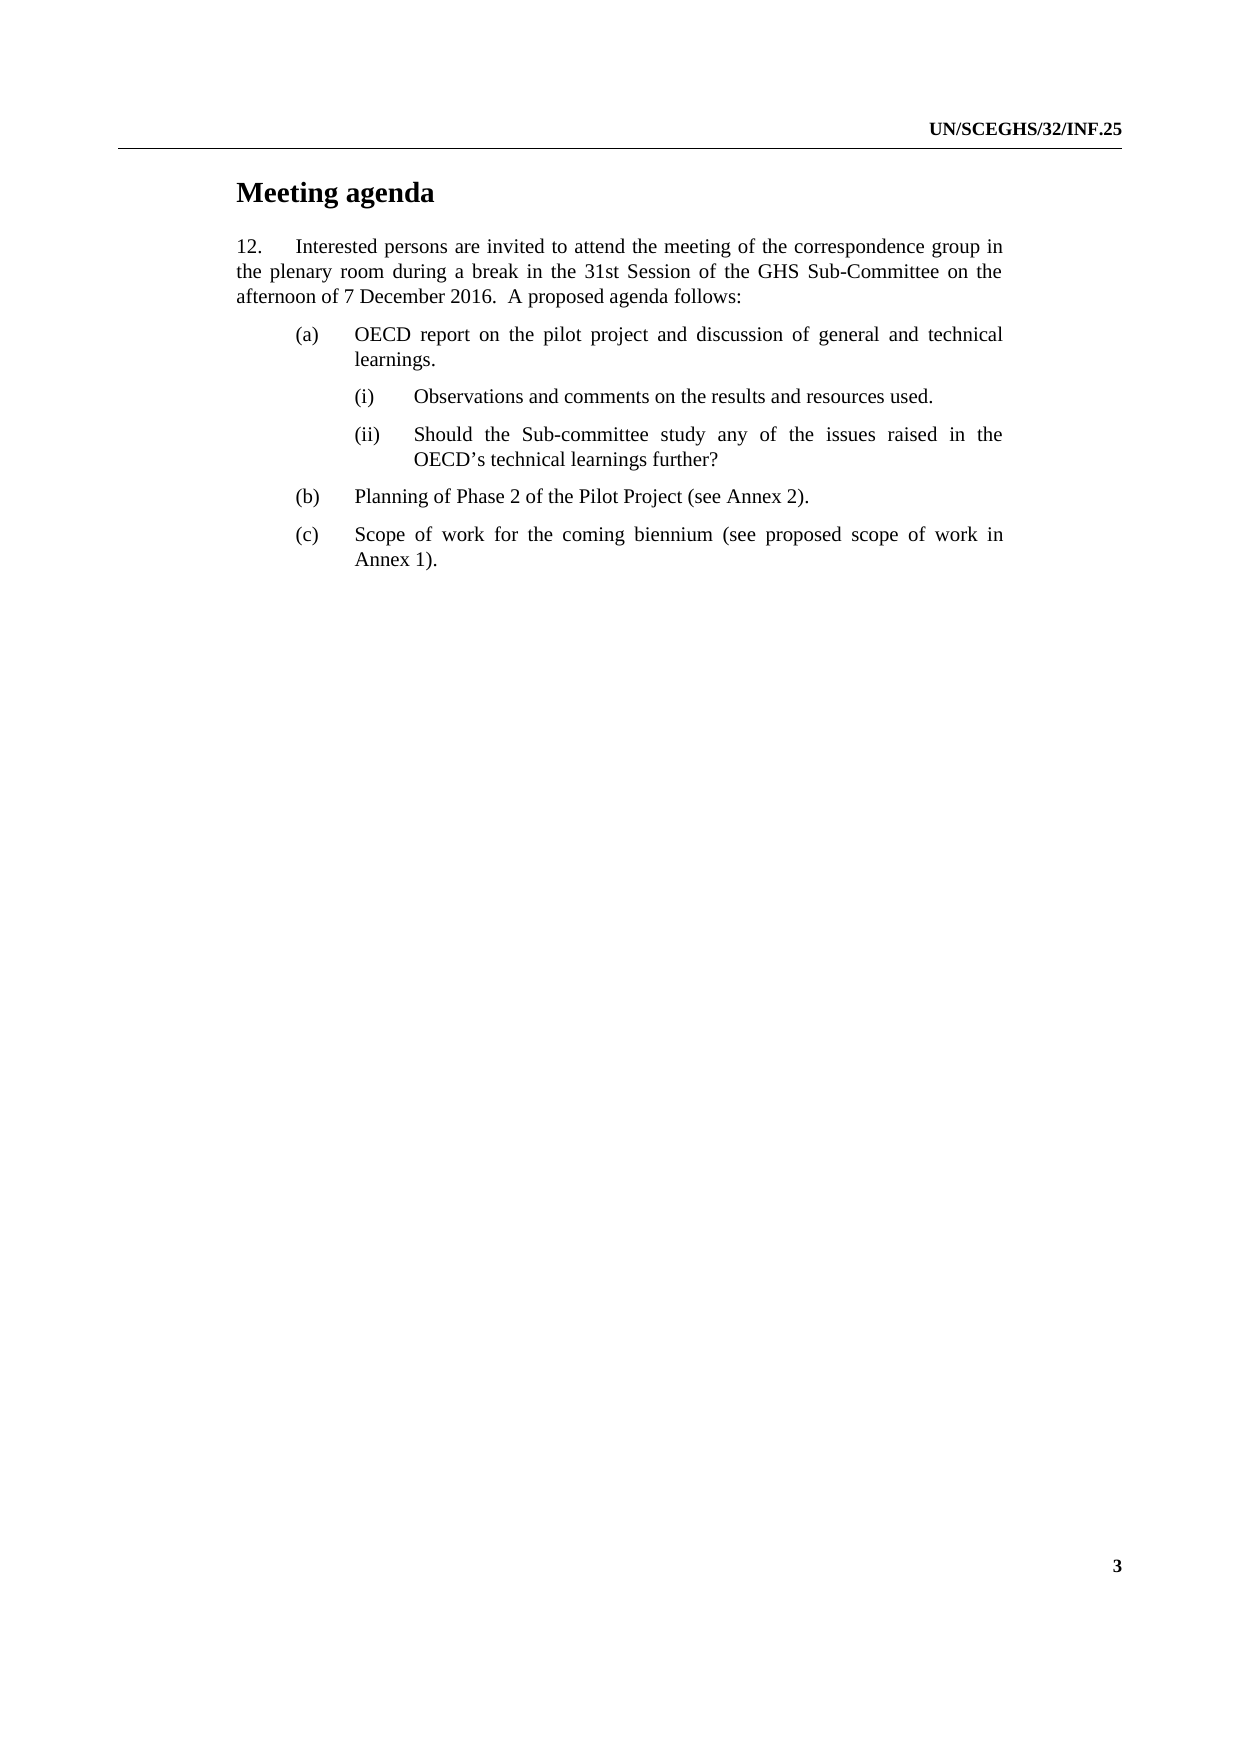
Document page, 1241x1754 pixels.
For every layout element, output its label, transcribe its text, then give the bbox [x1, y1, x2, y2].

text (b) Planning of Phase 2 of the Pilot Project (see Annex 2). [295, 483, 1004, 508]
text (c) Scope of work for the coming biennium (see proposed scope of work in Annex 1). [295, 521, 1004, 571]
text Meeting agenda [118, 177, 1004, 208]
text (ii) Should the Sub-committee study any of the issues raised in the OECD’s technical learnings further? [354, 421, 1004, 471]
text (a) OECD report on the pilot project and discussion of general and technical learnings. [295, 321, 1004, 371]
text (i) Observations and comments on the results and resources used. [354, 383, 1004, 408]
text 12. Interested persons are invited to attend the meeting of the correspondence group in the plenary room during a break in the 31st Session of the GHS Sub-Committee on the afternoon of 7 December 2016. A proposed agenda follows: [236, 233, 1004, 308]
